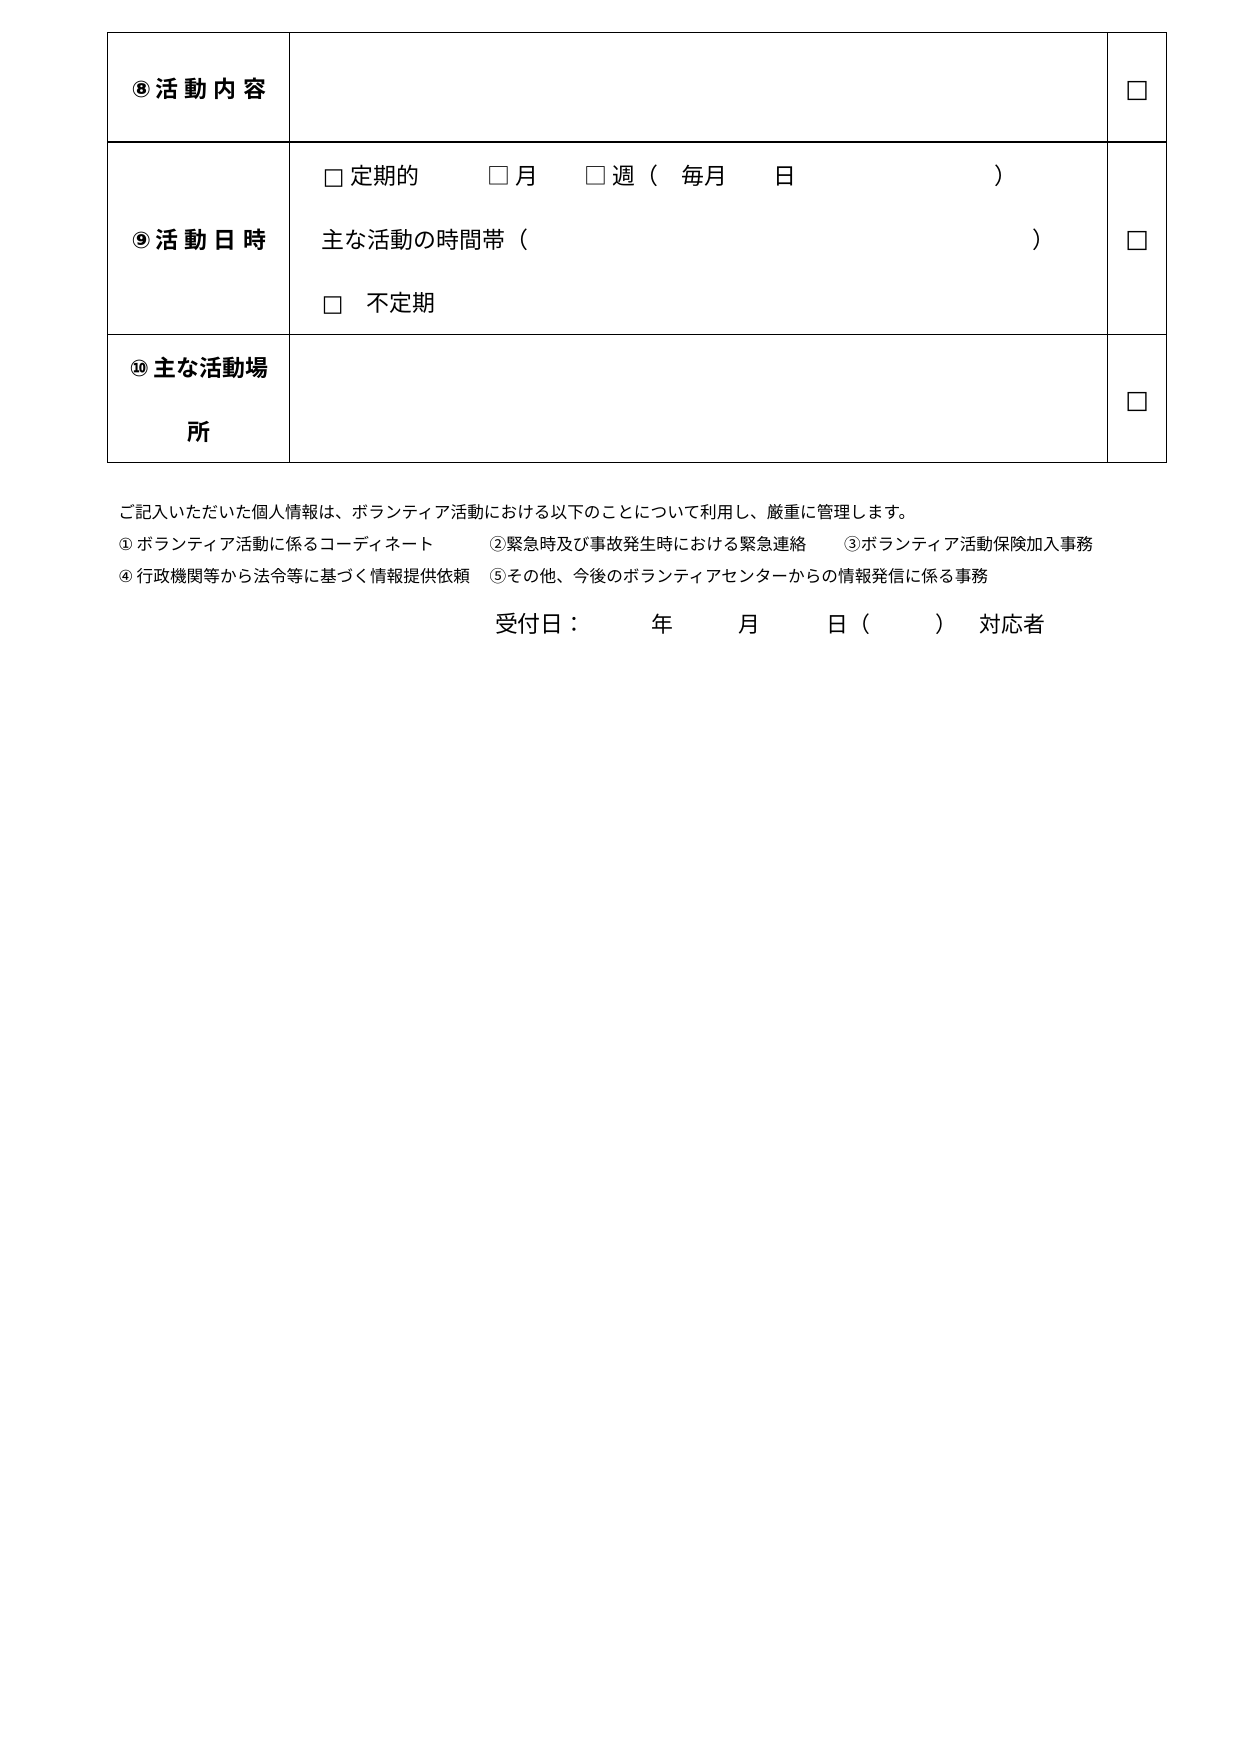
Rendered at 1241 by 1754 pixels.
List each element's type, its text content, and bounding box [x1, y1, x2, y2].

table_cell □ [1108, 33, 1166, 141]
table_cell ⑨活動日時 [108, 143, 289, 334]
table_cell ⑩主な活動場所 [108, 335, 289, 462]
table_cell [290, 335, 1107, 462]
table_cell □ [1108, 335, 1166, 462]
table_cell □ [1108, 143, 1166, 334]
table_cell ⑧活動内容 [108, 33, 289, 141]
table_cell [290, 33, 1107, 141]
text 受付日： 年 月 日（ ） 対応者 [118, 591, 1078, 654]
text ご記入いただいた個人情報は、ボランティア活動における以下のことについて利用し、厳重に管理します。 [118, 495, 1165, 527]
text ④行政機関等から法令等に基づく情報提供依頼 ⑤その他、今後のボランティアセンターからの情報発信に係る事務 [118, 559, 1165, 591]
text ①ボランティア活動に係るコーディネート ②緊急時及び事故発生時における緊急連絡 ③ボランティア活動保険加入事務 [118, 527, 1165, 559]
table_cell □ 定期的 □ 月 □ 週（ 毎月 日 ） 主な活動の時間帯（ ） □ 不定期 [290, 143, 1107, 334]
